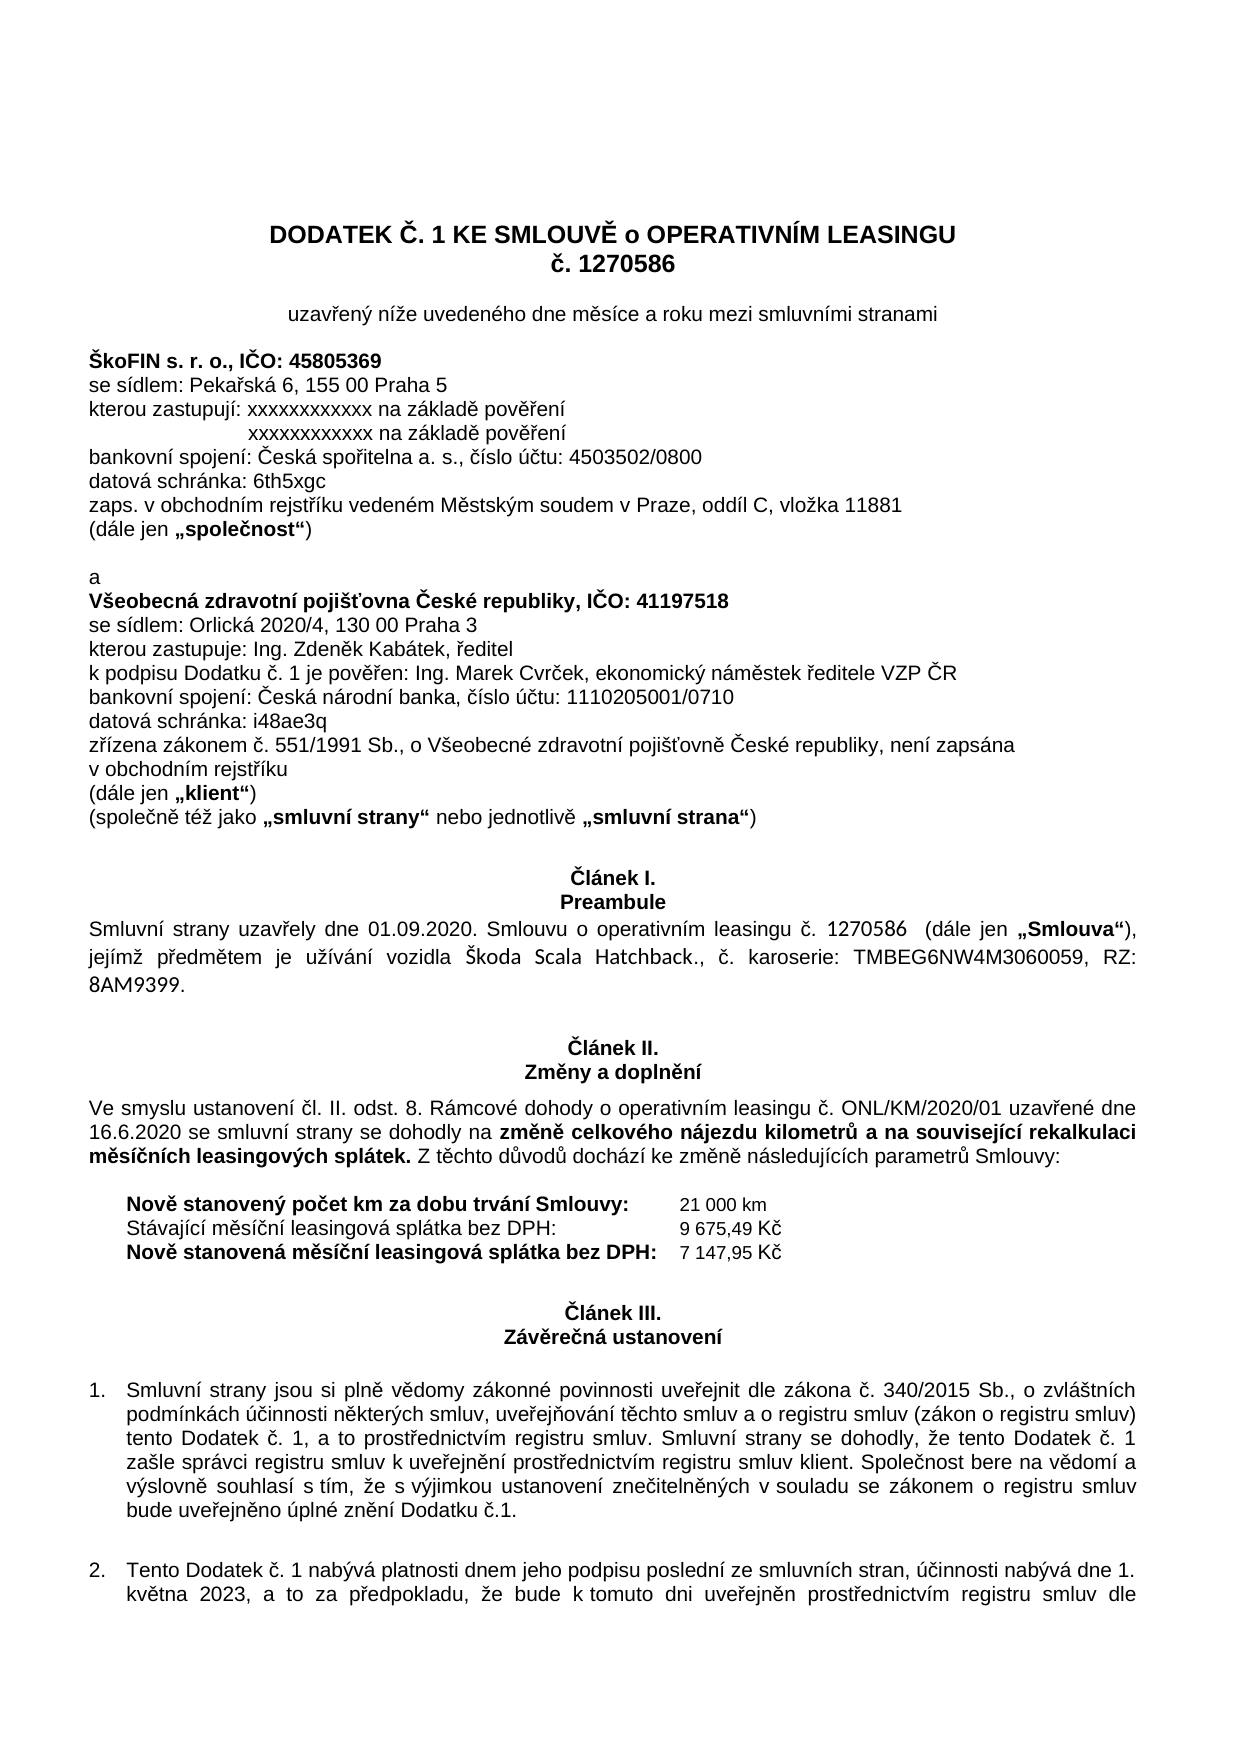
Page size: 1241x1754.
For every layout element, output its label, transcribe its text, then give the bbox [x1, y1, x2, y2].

text Všeobecná zdravotní pojišťovna České republiky, IČO: 41197518 [89, 589, 1137, 613]
text uzavřený níže uvedeného dne měsíce a roku mezi smluvními stranami [89, 301, 1137, 325]
text Změny a doplnění [89, 1059, 1137, 1083]
text Nově stanovený počet km za dobu trvání Smlouvy: 21 000 km [89, 1192, 1137, 1216]
text (dále jen „společnost“) [89, 517, 1137, 541]
text Článek II. [89, 1036, 1137, 1059]
text datová schránka: i48ae3q [89, 709, 1137, 733]
text kterou zastupuje: Ing. Zdeněk Kabátek, ředitel [89, 637, 1137, 661]
text a [89, 565, 1137, 589]
text kterou zastupují: xxxxxxxxxxxx na základě pověření [89, 397, 1137, 421]
text xxxxxxxxxxxx na základě pověření [89, 421, 1137, 445]
text DODATEK Č. 1 KE SMLOUVĚ o OPERATIVNÍM LEASINGU [89, 220, 1137, 249]
list Smluvní strany jsou si plně vědomy zákonné povinnosti uveřejnit dle zákona č. 340/2015 Sb., o zvláštních podmínkách účinnosti některých smluv, uveřejňování těchto smluv a o registru smluv (zákon o registru smluv) tento Dodatek č. 1, a to prostřednictvím registru smluv. Smluvní strany se dohodly, že tento Dodatek č. 1 zašle správci registru smluv k uveřejnění prostřednictvím registru smluv klient. Společnost bere na vědomí a výslovně souhlasí s tím, že s výjimkou ustanovení znečitelněných v souladu se zákonem o registru smluv bude uveřejněno úplné znění Dodatku č.1. [89, 1378, 1137, 1522]
text Nově stanovená měsíční leasingová splátka bez DPH: 7 147,95 Kč [89, 1240, 1137, 1264]
text č. 1270586 [89, 249, 1137, 277]
text se sídlem: Orlická 2020/4, 130 00 Praha 3 [89, 613, 1137, 637]
text Závěrečná ustanovení [89, 1325, 1137, 1349]
text Článek III. [89, 1301, 1137, 1325]
text bankovní spojení: Česká spořitelna a. s., číslo účtu: 4503502/0800 [89, 445, 1137, 469]
text (společně též jako „smluvní strany“ nebo jednotlivě „smluvní strana“) [89, 804, 1137, 828]
text bankovní spojení: Česká národní banka, číslo účtu: 1110205001/0710 [89, 685, 1137, 709]
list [89, 1558, 1137, 1606]
text zaps. v obchodním rejstříku vedeném Městským soudem v Praze, oddíl C, vložka 11881 [89, 493, 1137, 517]
text ŠkoFIN s. r. o., IČO: 45805369 [89, 349, 1137, 373]
text Preambule [89, 890, 1137, 914]
text (dále jen „klient“) [89, 781, 1137, 804]
text Ve smyslu ustanovení čl. II. odst. 8. Rámcové dohody o operativním leasingu č. ONL/KM/2020/01 uzavřené dne 16.6.2020 se smluvní strany se dohodly na změně celkového nájezdu kilometrů a na související rekalkulaci měsíčních leasingových splátek. Z těchto důvodů dochází ke změně následujících parametrů Smlouvy: [89, 1096, 1137, 1168]
text datová schránka: 6th5xgc [89, 469, 1137, 493]
text zřízena zákonem č. 551/1991 Sb., o Všeobecné zdravotní pojišťovně České republiky, není zapsána v obchodním rejstříku [89, 733, 1137, 781]
text Článek I. [89, 866, 1137, 890]
text Stávající měsíční leasingová splátka bez DPH: 9 675,49 Kč [89, 1216, 1137, 1240]
text Smluvní strany uzavřely dne 01.09.2020. Smlouvu o operativním leasingu č. 1270586 (dále jen „Smlouva“), jejímž předmětem je užívání vozidla Škoda Scala Hatchback., č. karoserie: TMBEG6NW4M3060059, RZ: 8AM9399. [89, 914, 1137, 998]
text k podpisu Dodatku č. 1 je pověřen: Ing. Marek Cvrček, ekonomický náměstek ředitele VZP ČR [89, 661, 1137, 685]
text se sídlem: Pekařská 6, 155 00 Praha 5 [89, 373, 1137, 397]
